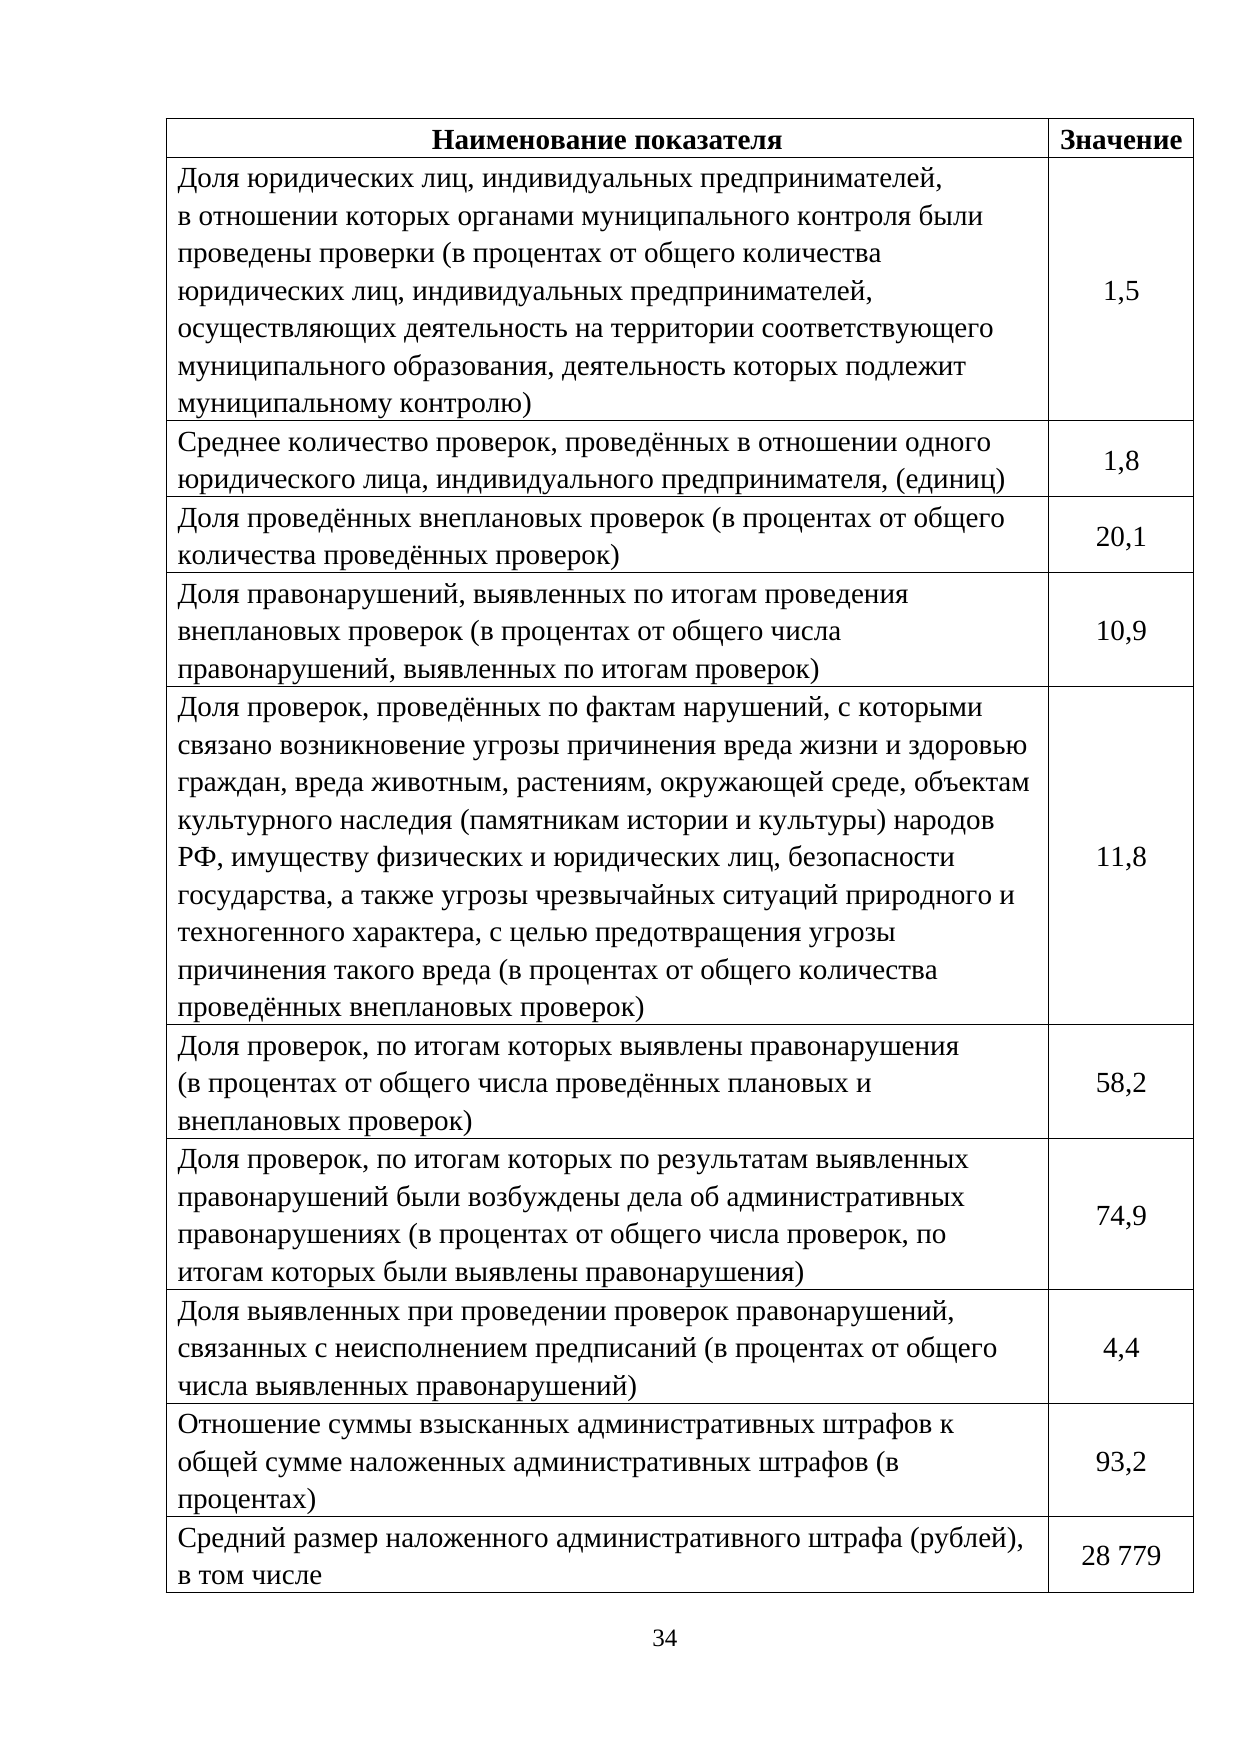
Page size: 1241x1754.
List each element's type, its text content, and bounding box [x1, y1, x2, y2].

table_cell Доля выявленных при проведении проверок правонарушений, связанных с неисполнением предписаний (в процентах от общего числа выявленных правонарушений) [167, 1290, 1048, 1402]
table_cell Доля проведённых внеплановых проверок (в процентах от общего количества проведённых проверок) [167, 497, 1048, 572]
table_cell 1,5 [1049, 158, 1193, 420]
table_cell Доля проверок, проведённых по фактам нарушений, с которыми связано возникновение угрозы причинения вреда жизни и здоровью граждан, вреда животным, растениям, окружающей среде, объектам культурного наследия (памятникам истории и культуры) народов РФ, имуществу физических и юридических лиц, безопасности государства, а также угрозы чрезвычайных ситуаций природного и техногенного характера, с целью предотвращения угрозы причинения такого вреда (в процентах от общего количества проведённых внеплановых проверок) [167, 687, 1048, 1024]
table_header Значение [1049, 119, 1193, 157]
table_cell Доля юридических лиц, индивидуальных предпринимателей, в отношении которых органами муниципального контроля были проведены проверки (в процентах от общего количества юридических лиц, индивидуальных предпринимателей, осуществляющих деятельность на территории соответствующего муниципального образования, деятельность которых подлежит муниципальному контролю) [167, 158, 1048, 420]
table_cell 10,9 [1049, 573, 1193, 686]
table_cell Доля проверок, по итогам которых по результатам выявленных правонарушений были возбуждены дела об административных правонарушениях (в процентах от общего числа проверок, по итогам которых были выявлены правонарушения) [167, 1139, 1048, 1289]
table_cell 58,2 [1049, 1025, 1193, 1138]
table_cell Отношение суммы взысканных административных штрафов к общей сумме наложенных административных штрафов (в процентах) [167, 1404, 1048, 1516]
table_cell 74,9 [1049, 1139, 1193, 1289]
table_cell 93,2 [1049, 1404, 1193, 1516]
table_cell Доля проверок, по итогам которых выявлены правонарушения (в процентах от общего числа проведённых плановых и внеплановых проверок) [167, 1025, 1048, 1138]
table_cell 11,8 [1049, 687, 1193, 1024]
table_cell Доля правонарушений, выявленных по итогам проведения внеплановых проверок (в процентах от общего числа правонарушений, выявленных по итогам проверок) [167, 573, 1048, 686]
table_header Наименование показателя [167, 119, 1048, 157]
table_cell Среднее количество проверок, проведённых в отношении одного юридического лица, индивидуального предпринимателя, (единиц) [167, 421, 1048, 496]
table_cell 4,4 [1049, 1290, 1193, 1402]
table_cell Средний размер наложенного административного штрафа (рублей), в том числе [167, 1517, 1048, 1592]
table_cell 28 779 [1049, 1517, 1193, 1592]
table_cell 1,8 [1049, 421, 1193, 496]
table_cell 20,1 [1049, 497, 1193, 572]
